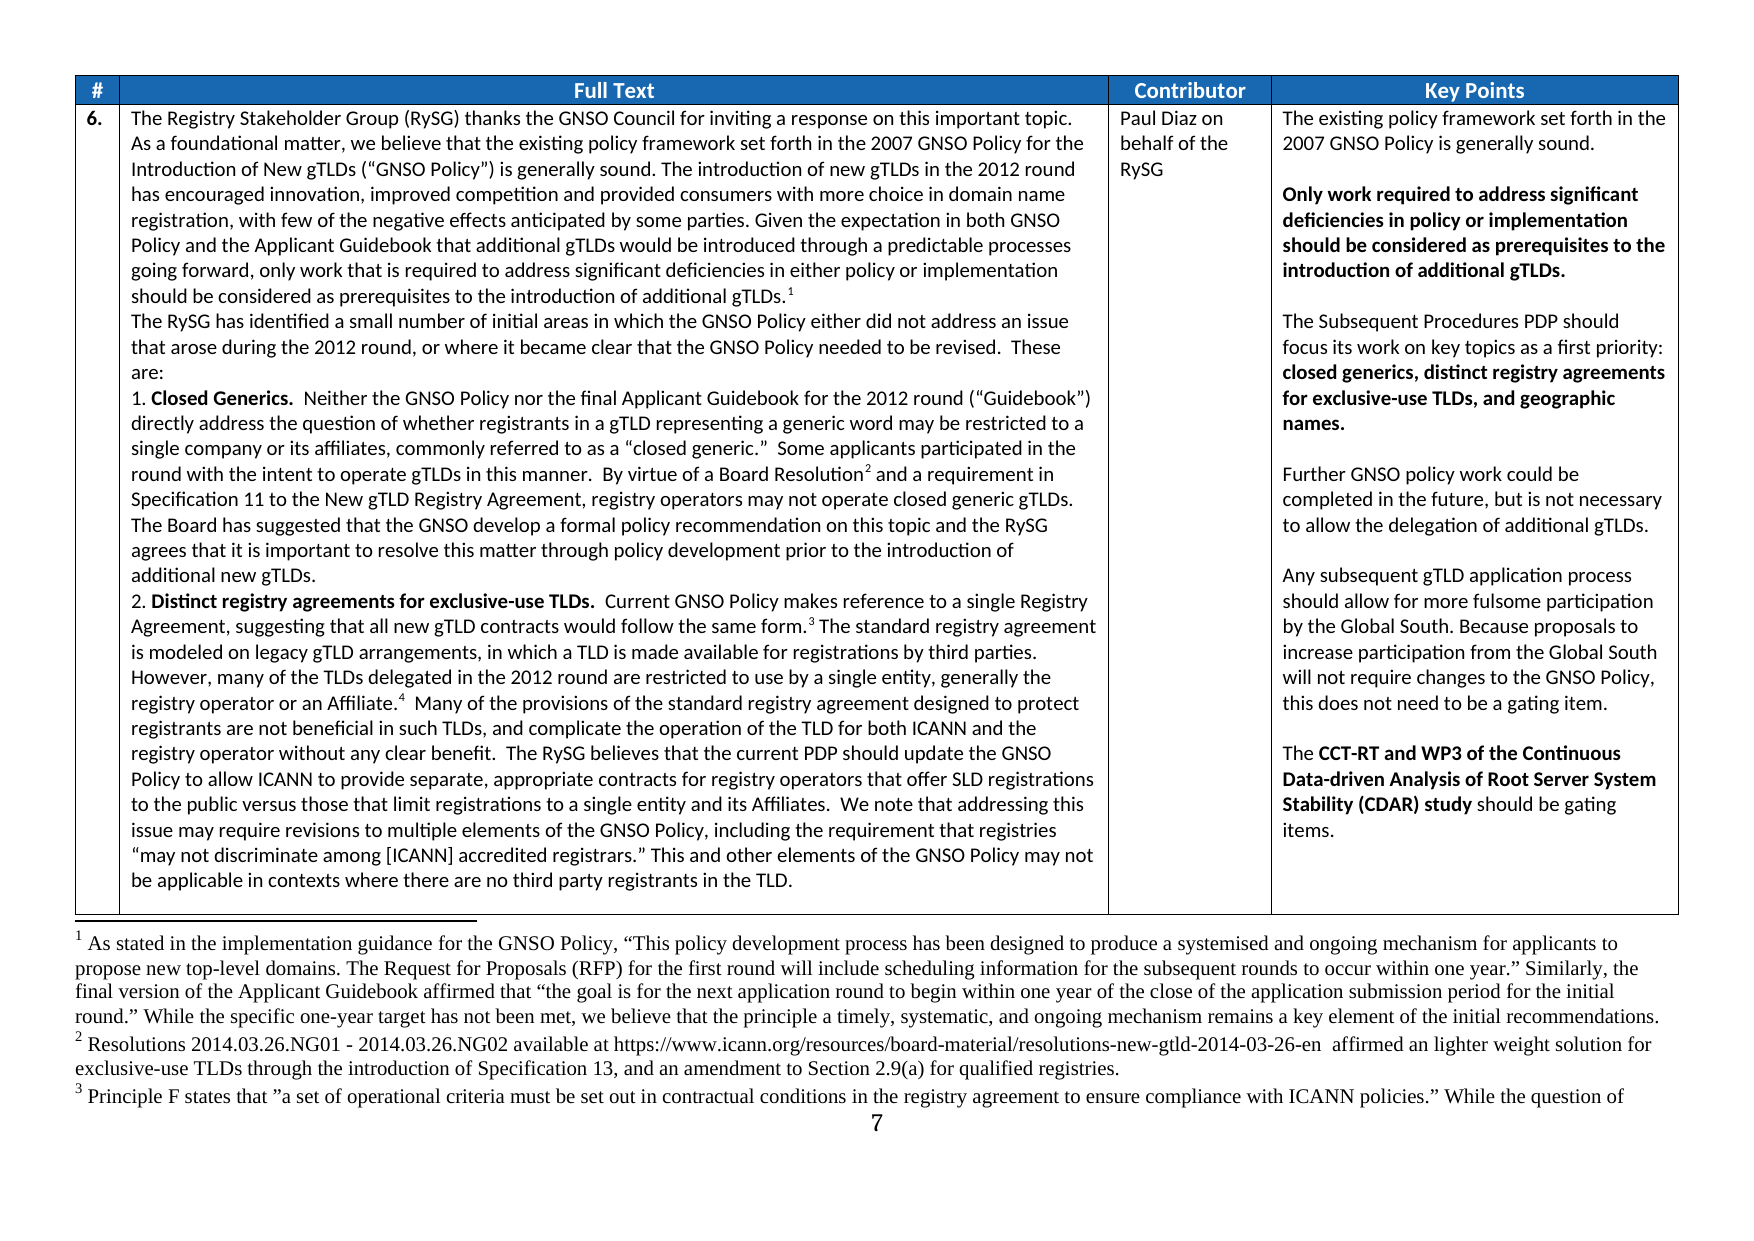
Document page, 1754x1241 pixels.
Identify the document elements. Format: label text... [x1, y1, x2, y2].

table_header Key Points [1272, 76, 1678, 104]
table_header # [76, 76, 119, 104]
table_cell Paul Diaz on behalf of the RySG [1109, 105, 1271, 914]
table_header Full Text [120, 76, 1108, 104]
table_header Contributor [1109, 76, 1271, 104]
table_cell The Registry Stakeholder Group (RySG) thanks the GNSO Council for inviting a response on this important topic. As a foundational matter, we believe that the existing policy framework set forth in the 2007 GNSO Policy for the Introduction of New gTLDs (“GNSO Policy”) is generally sound. The introduction of new gTLDs in the 2012 round has encouraged innovation, improved competition and provided consumers with more choice in domain name registration, with few of the negative effects anticipated by some parties. Given the expectation in both GNSO Policy and the Applicant Guidebook that additional gTLDs would be introduced through a predictable processes going forward, only work that is required to address significant deficiencies in either policy or implementation should be considered as prerequisites to the introduction of additional gTLDs. The RySG has identified a small number of initial areas in which the GNSO Policy either did not address an issue that arose during the 2012 round, or where it became clear that the GNSO Policy needed to be revised. These are: 1. Closed Generics. Neither the GNSO Policy nor the final Applicant Guidebook for the 2012 round (“Guidebook”) directly address the question of whether registrants in a gTLD representing a generic word may be restricted to a single company or its affiliates, commonly referred to as a “closed generic.” Some applicants participated in the round with the intent to operate gTLDs in this manner. By virtue of a Board Resolution and a requirement in Specification 11 to the New gTLD Registry Agreement, registry operators may not operate closed generic gTLDs. The Board has suggested that the GNSO develop a formal policy recommendation on this topic and the RySG agrees that it is important to resolve this matter through policy development prior to the introduction of additional new gTLDs. 2. Distinct registry agreements for exclusive-use TLDs. Current GNSO Policy makes reference to a single Registry Agreement, suggesting that all new gTLD contracts would follow the same form. The standard registry agreement is modeled on legacy gTLD arrangements, in which a TLD is made available for registrations by third parties. However, many of the TLDs delegated in the 2012 round are restricted to use by a single entity, generally the registry operator or an Affiliate. Many of the provisions of the standard registry agreement designed to protect registrants are not beneficial in such TLDs, and complicate the operation of the TLD for both ICANN and the registry operator without any clear benefit. The RySG believes that the current PDP should update the GNSO Policy to allow ICANN to provide separate, appropriate contracts for registry operators that offer SLD registrations to the public versus those that limit registrations to a single entity and its Affiliates. We note that addressing this issue may require revisions to multiple elements of the GNSO Policy, including the requirement that registries “may not discriminate among [ICANN] accredited registrars.” This and other elements of the GNSO Policy may not be applicable in contexts where there are no third party registrants in the TLD. (comment continued on the next page) [120, 105, 1108, 914]
table_cell [76, 105, 119, 914]
table_cell The existing policy framework set forth in the 2007 GNSO Policy is generally sound. Only work required to address significant deficiencies in policy or implementation should be considered as prerequisites to the introduction of additional gTLDs. The Subsequent Procedures PDP should focus its work on key topics as a first priority: closed generics, distinct registry agreements for exclusive-use TLDs, and geographic names. Further GNSO policy work could be completed in the future, but is not necessary to allow the delegation of additional gTLDs. Any subsequent gTLD application process should allow for more fulsome participation by the Global South. Because proposals to increase participation from the Global South will not require changes to the GNSO Policy, this does not need to be a gating item. The CCT-RT and WP3 of the Continuous Data-driven Analysis of Root Server System Stability (CDAR) study should be gating items. (continued on the next page) [1272, 105, 1678, 914]
